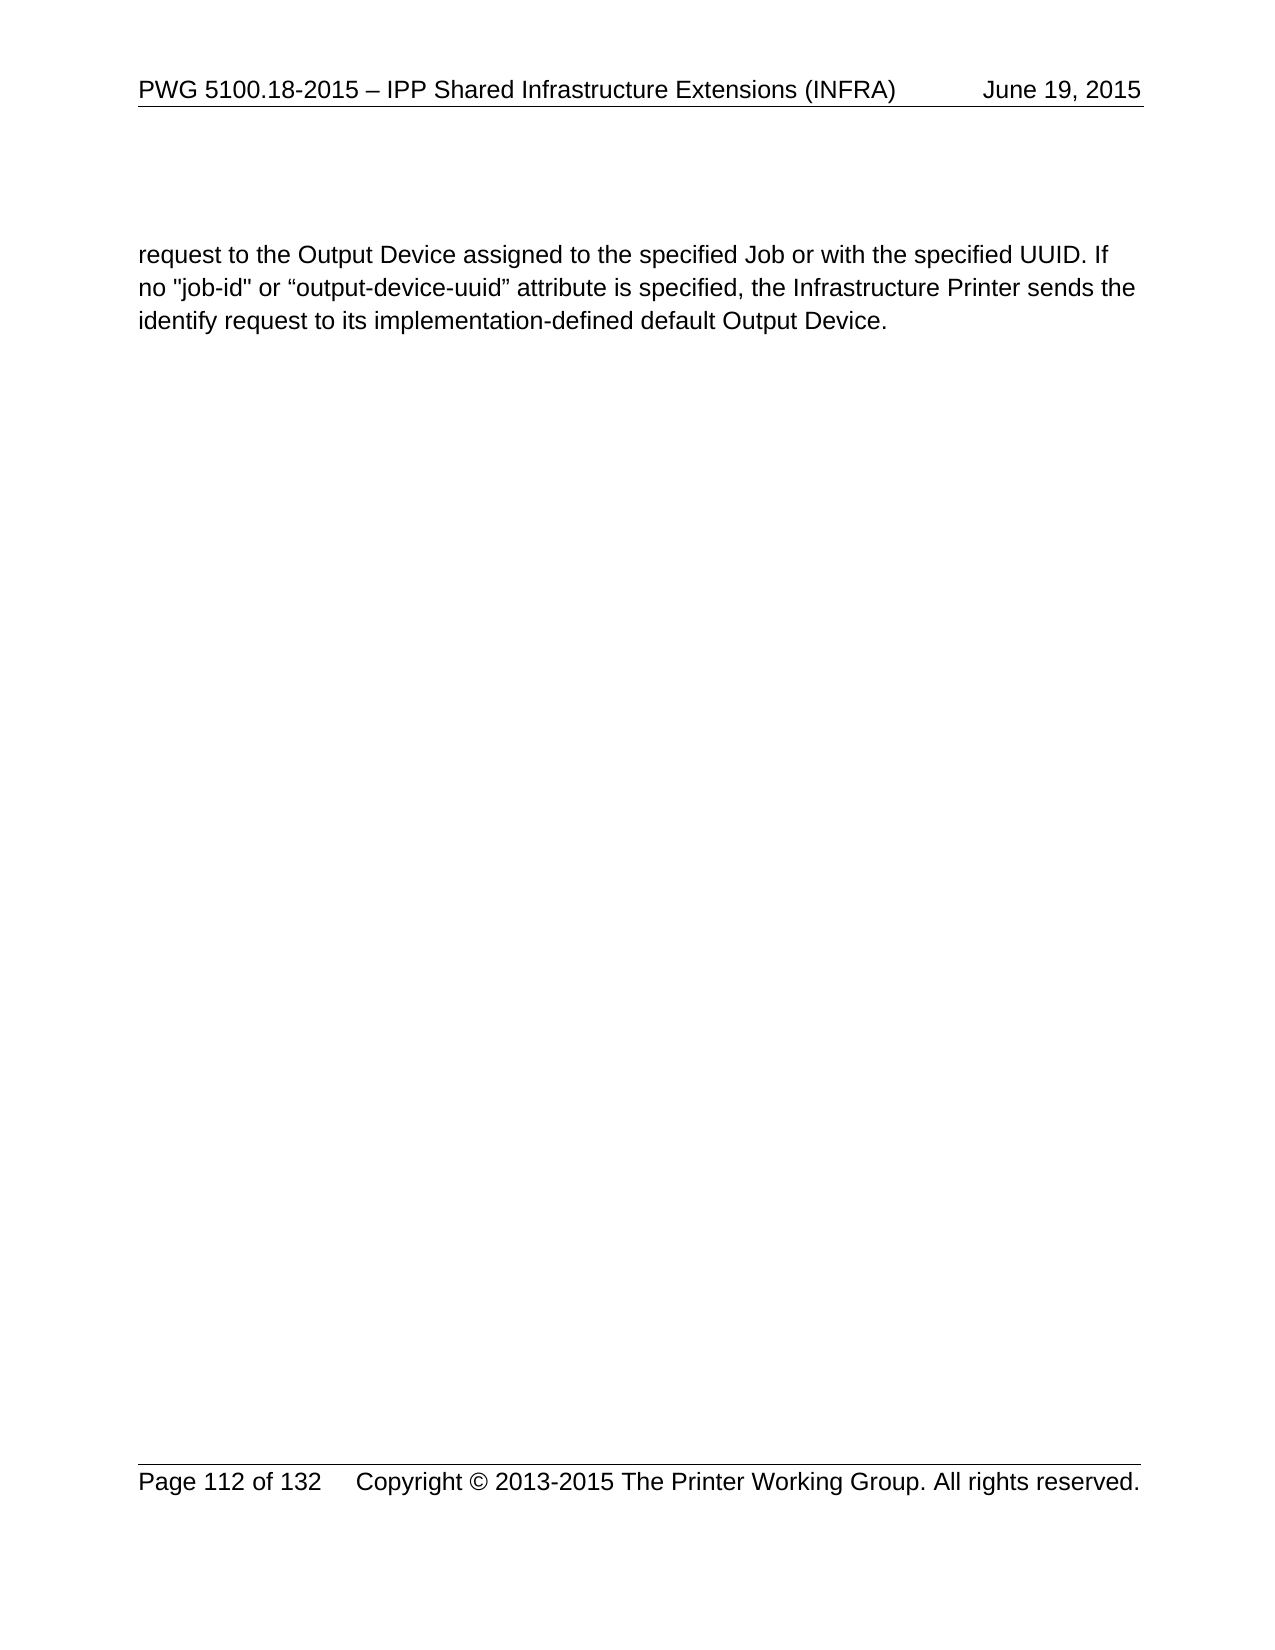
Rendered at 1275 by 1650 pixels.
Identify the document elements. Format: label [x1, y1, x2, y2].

text [138, 240, 1144, 334]
